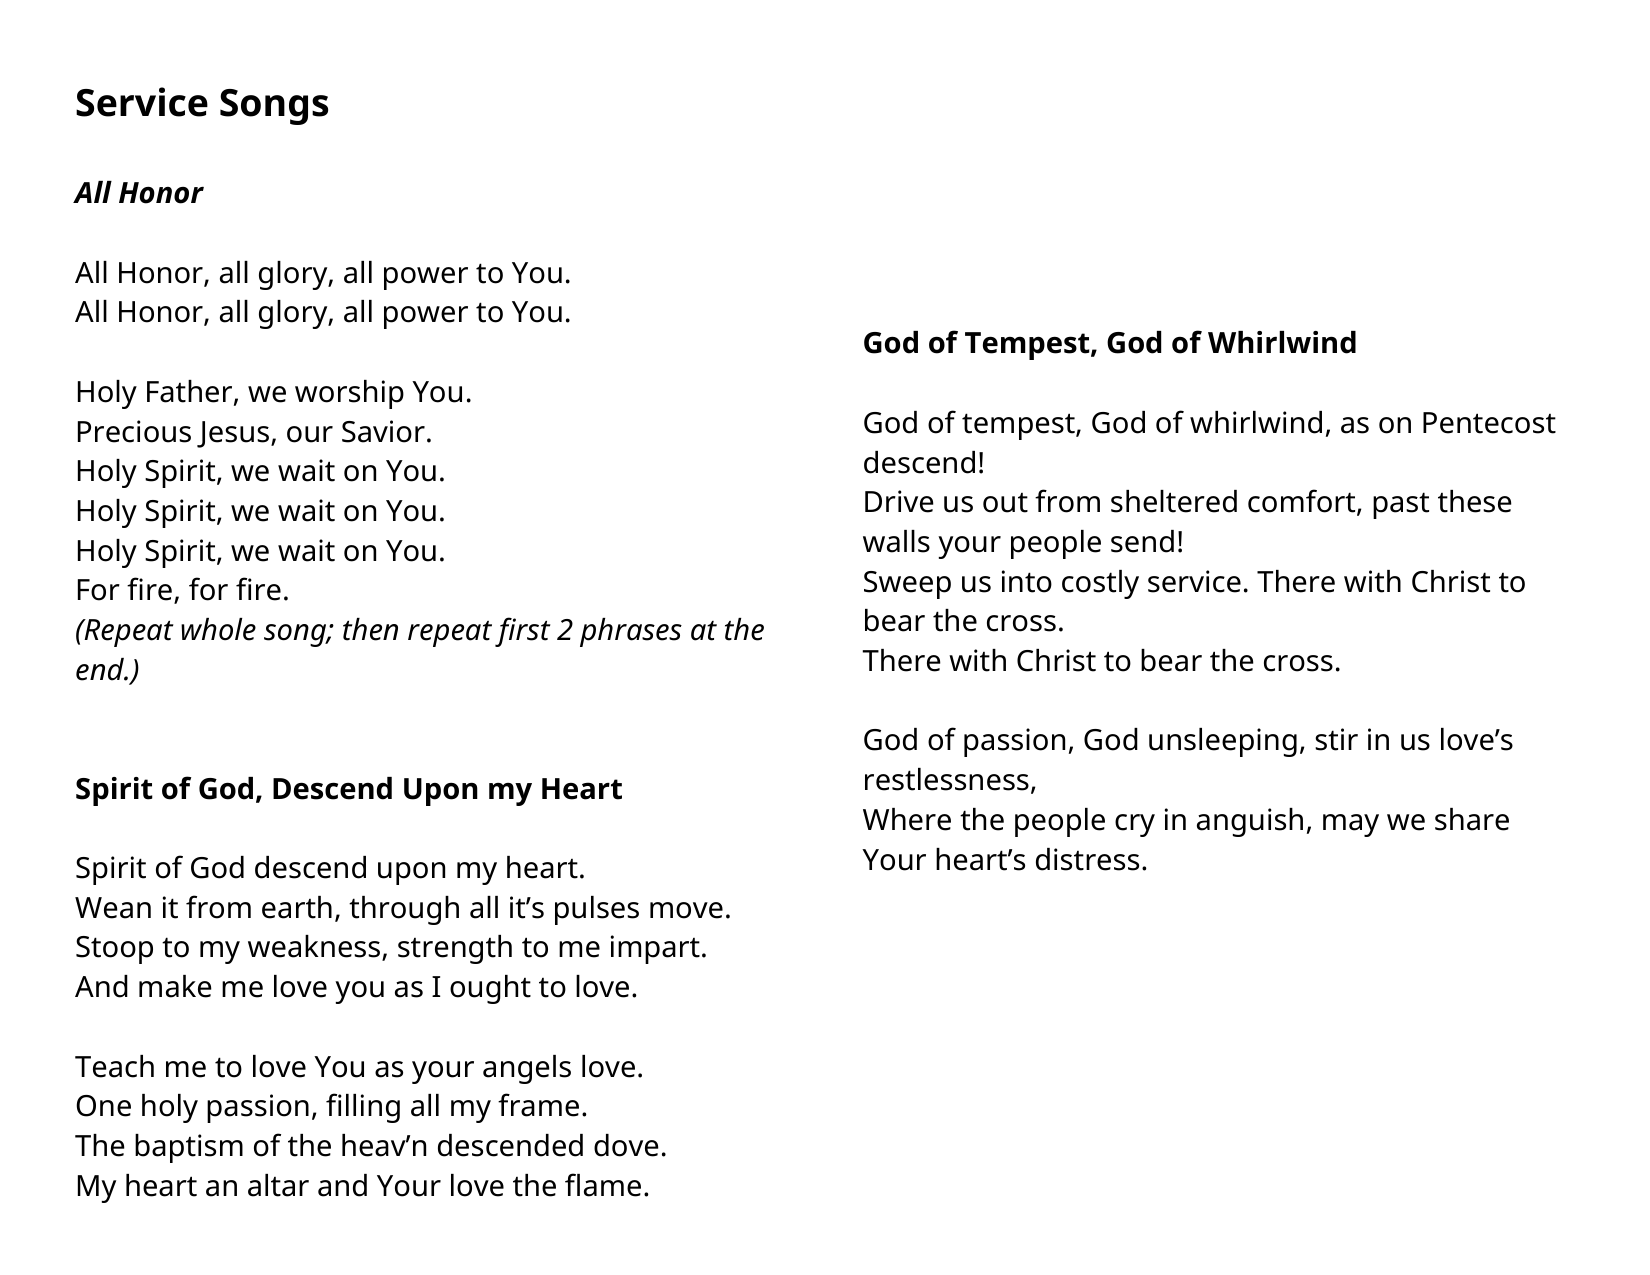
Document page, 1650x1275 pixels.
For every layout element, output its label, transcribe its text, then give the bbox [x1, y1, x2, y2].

text Holy Spirit, we wait on You. [75, 530, 787, 569]
text Spirit of God descend upon my heart. [75, 847, 787, 887]
text The baptism of the heav’n descended dove. [75, 1125, 787, 1165]
text (Repeat whole song; then repeat first 2 phrases at the end.) [75, 609, 787, 689]
text Sweep us into costly service. There with Christ to bear the cross. [862, 561, 1575, 640]
text Drive us out from sheltered comfort, past these walls your people send! [862, 482, 1575, 561]
text All Honor, all glory, all power to You. [75, 292, 787, 331]
text And make me love you as I ought to love. [75, 966, 787, 1006]
text All Honor [75, 173, 787, 212]
text God of Tempest, God of Whirlwind [862, 323, 1575, 362]
text Teach me to love You as your angels love. [75, 1046, 787, 1086]
text Service Songs [75, 76, 816, 127]
text Holy Spirit, we wait on You. [75, 451, 787, 490]
text Holy Spirit, we wait on You. [75, 490, 787, 530]
text God of passion, God unsleeping, stir in us love’s restlessness, [862, 720, 1575, 799]
text All Honor, all glory, all power to You. [75, 252, 787, 292]
text For fire, for fire. [75, 569, 787, 609]
text Precious Jesus, our Savior. [75, 411, 787, 451]
text Stoop to my weakness, strength to me impart. [75, 927, 787, 966]
text There with Christ to bear the cross. [862, 640, 1575, 680]
text Holy Father, we worship You. [75, 371, 787, 411]
text My heart an altar and Your love the flame. [75, 1165, 787, 1204]
text One holy passion, filling all my frame. [75, 1086, 787, 1125]
text Where the people cry in anguish, may we share Your heart’s distress. [862, 799, 1575, 878]
text Wean it from earth, through all it’s pulses move. [75, 887, 787, 927]
text Spirit of God, Descend Upon my Heart [75, 768, 787, 808]
text God of tempest, God of whirlwind, as on Pentecost descend! [862, 402, 1575, 482]
